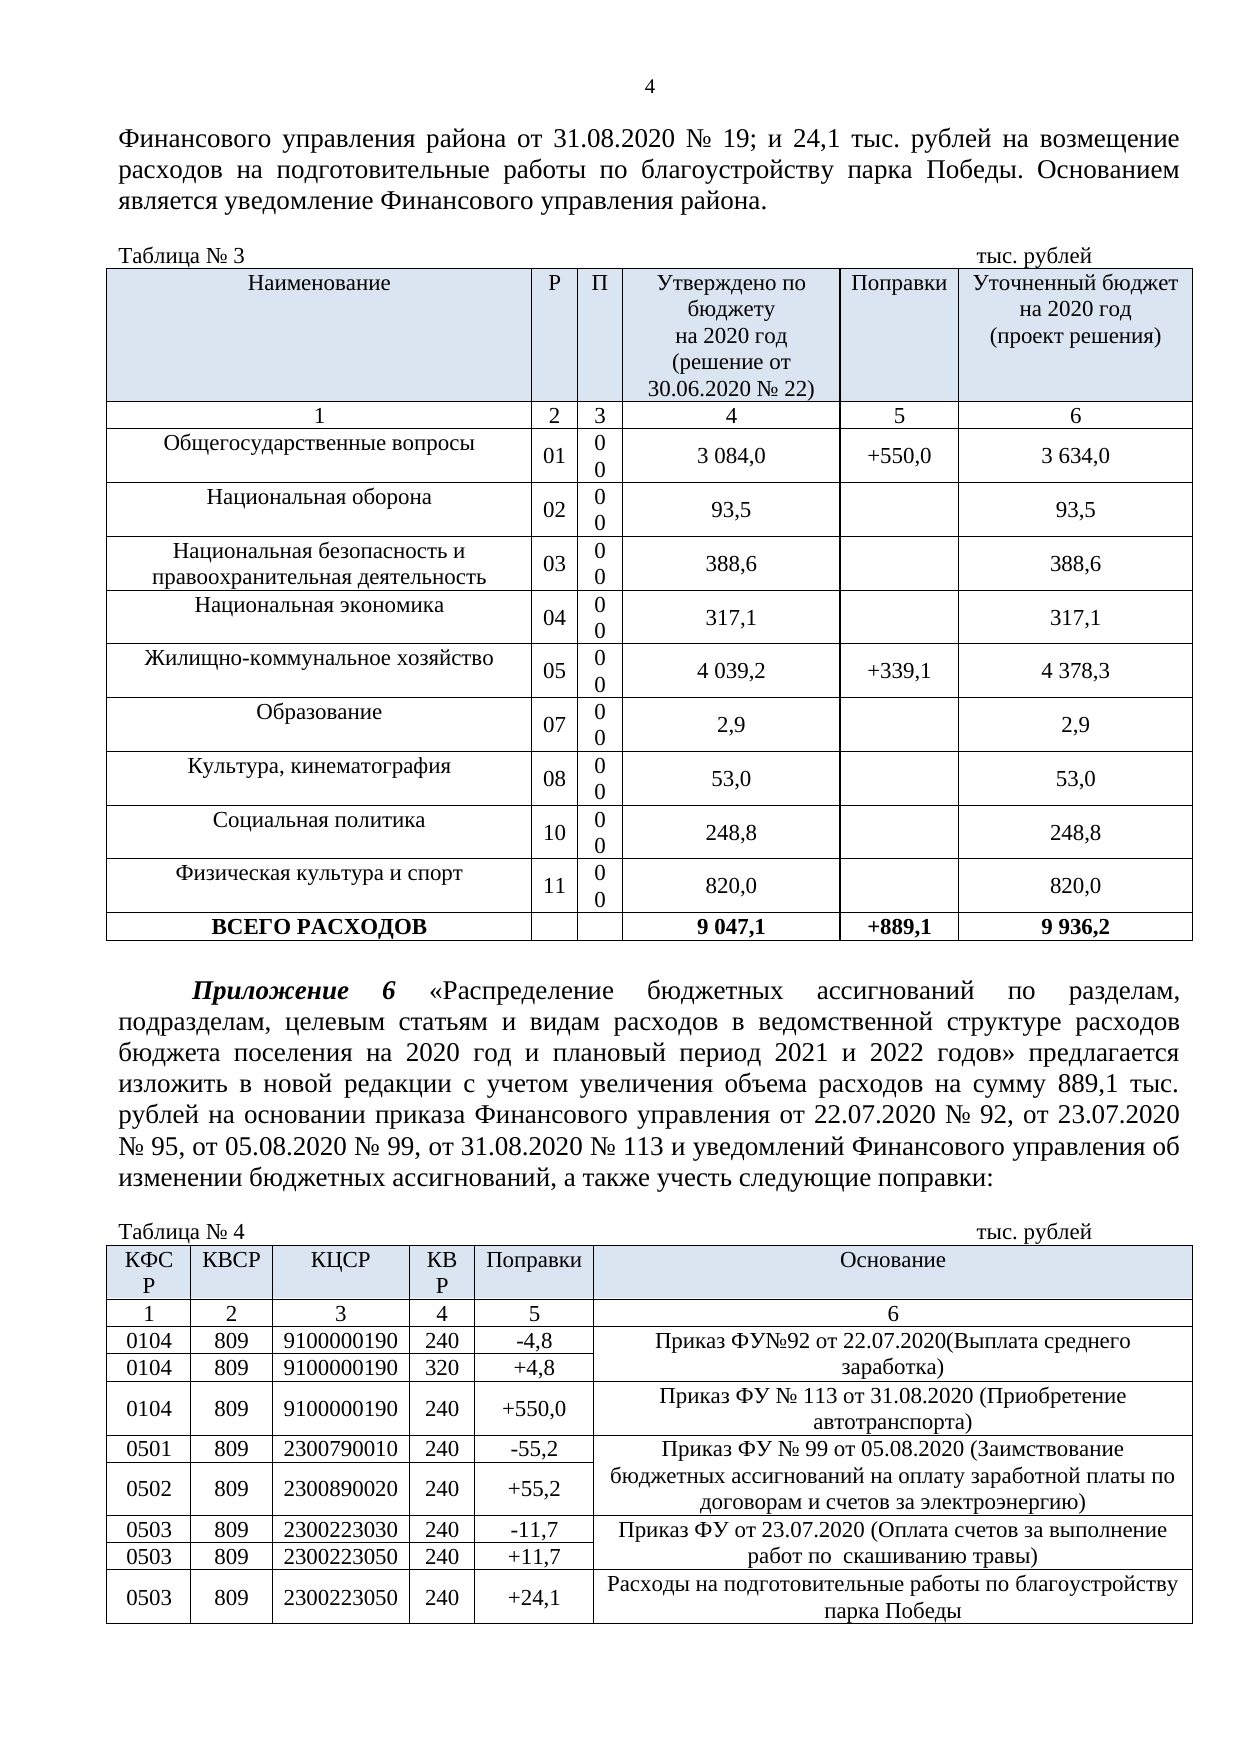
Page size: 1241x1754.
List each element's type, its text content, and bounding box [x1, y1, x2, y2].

table_cell +339,1 [841, 644, 958, 697]
table_cell 9 047,1 [623, 913, 839, 939]
table_cell 5 [475, 1300, 593, 1326]
table_cell 9100000190 [273, 1327, 409, 1353]
table_header КВР [410, 1246, 474, 1298]
table_cell 3 [578, 402, 622, 428]
table_cell 53,0 [959, 752, 1192, 804]
text Приложение 6 «Распределение бюджетных ассигнований по разделам, подразделам, целевым статьям и видам расходов в ведомственной структуре расходов бюджета поселения на 2020 год и плановый период 2021 и 2022 годов» предлагается изложить в новой редакции с учетом увеличения объема расходов на сумму 889,1 тыс. рублей на основании приказа Финансового управления от 22.07.2020 № 92, от 23.07.2020 № 95, от 05.08.2020 № 99, от 31.08.2020 № 113 и уведомлений Финансового управления об изменении бюджетных ассигнований, а также учесть следующие поправки: [118, 974, 1181, 1192]
table_cell Общегосударственные вопросы [107, 429, 531, 482]
table_cell 5 [841, 402, 958, 428]
table_cell 2300223030 [273, 1516, 409, 1542]
table_cell 3 634,0 [959, 429, 1192, 482]
table_cell 2,9 [623, 698, 839, 751]
table_header Утверждено по бюджету на 2020 год (решение от 30.06.2020 № 22) [623, 269, 839, 401]
table_cell 08 [532, 752, 577, 804]
table_cell 6 [594, 1300, 1192, 1326]
table_cell 240 [410, 1570, 474, 1623]
table_cell 00 [578, 483, 622, 536]
table_cell Культура, кинематография [107, 752, 531, 804]
table_cell 0502 [107, 1463, 190, 1514]
table_header Наименование [107, 269, 531, 401]
table_cell 4 [623, 402, 839, 428]
table_cell 809 [191, 1354, 272, 1381]
table_cell 04 [532, 591, 577, 643]
table_cell Жилищно-коммунальное хозяйство [107, 644, 531, 697]
table_cell 2300223050 [273, 1570, 409, 1623]
table_cell +4,8 [475, 1354, 593, 1381]
table_header Поправки [475, 1246, 593, 1298]
table_cell Приказ ФУ от 23.07.2020 (Оплата счетов за выполнение работ по скашиванию травы) [594, 1516, 1192, 1569]
table_cell [578, 913, 622, 939]
table_cell 240 [410, 1382, 474, 1434]
table_cell 317,1 [959, 591, 1192, 643]
table_cell 0503 [107, 1570, 190, 1623]
table_cell -4,8 [475, 1327, 593, 1353]
text Таблица № 4 тыс. рублей [118, 1218, 1181, 1245]
table_cell 240 [410, 1463, 474, 1514]
table_cell 0503 [107, 1543, 190, 1569]
table_cell [841, 591, 958, 643]
table_cell +889,1 [841, 913, 958, 939]
table_cell 4 378,3 [959, 644, 1192, 697]
table_cell [841, 806, 958, 858]
table_header КВСР [191, 1246, 272, 1298]
table_cell Образование [107, 698, 531, 751]
table_cell 00 [578, 698, 622, 751]
table_cell 809 [191, 1570, 272, 1623]
table_cell 10 [532, 806, 577, 858]
table_cell 820,0 [623, 859, 839, 912]
table_cell 809 [191, 1543, 272, 1569]
table_cell Приказ ФУ№92 от 22.07.2020(Выплата среднего заработка) [594, 1327, 1192, 1381]
table_cell 9 936,2 [959, 913, 1192, 939]
table_cell 2300790010 [273, 1436, 409, 1462]
table_cell 9100000190 [273, 1382, 409, 1434]
table_cell 248,8 [623, 806, 839, 858]
text Таблица № 3 тыс. рублей [118, 242, 1181, 268]
table_cell 6 [959, 402, 1192, 428]
table_cell 240 [410, 1516, 474, 1542]
table_cell 3 [273, 1300, 409, 1326]
table_cell Национальная безопасность и правоохранительная деятельность [107, 537, 531, 589]
table_cell 0503 [107, 1516, 190, 1542]
table_cell 1 [107, 402, 531, 428]
table_header КФСР [107, 1246, 190, 1298]
table_cell 2 [532, 402, 577, 428]
table_cell 809 [191, 1382, 272, 1434]
table_cell 240 [410, 1436, 474, 1462]
table_cell 4 [410, 1300, 474, 1326]
table_cell Социальная политика [107, 806, 531, 858]
table_header Основание [594, 1246, 1192, 1298]
table_cell 809 [191, 1516, 272, 1542]
table_cell 02 [532, 483, 577, 536]
table_cell 11 [532, 859, 577, 912]
table_header КЦСР [273, 1246, 409, 1298]
table_cell 809 [191, 1436, 272, 1462]
table_cell 320 [410, 1354, 474, 1381]
table_cell 240 [410, 1327, 474, 1353]
table_cell -55,2 [475, 1436, 593, 1462]
table_cell +55,2 [475, 1463, 593, 1514]
table_cell 2 [191, 1300, 272, 1326]
table_cell 240 [410, 1543, 474, 1569]
table_cell +550,0 [841, 429, 958, 482]
table_cell Национальная экономика [107, 591, 531, 643]
table_cell Приказ ФУ № 99 от 05.08.2020 (Заимствование бюджетных ассигнований на оплату заработной платы по договорам и счетов за электроэнергию) [594, 1436, 1192, 1514]
table_cell Национальная оборона [107, 483, 531, 536]
table_cell 2300223050 [273, 1543, 409, 1569]
table_cell 00 [578, 429, 622, 482]
table_cell [841, 537, 958, 589]
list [118, 122, 1181, 215]
table_cell -11,7 [475, 1516, 593, 1542]
table_cell 3 084,0 [623, 429, 839, 482]
table_cell 93,5 [623, 483, 839, 536]
table_cell 317,1 [623, 591, 839, 643]
table_cell 00 [578, 591, 622, 643]
table_header Поправки [841, 269, 958, 401]
table_cell 1 [107, 1300, 190, 1326]
table_cell 00 [578, 752, 622, 804]
table_cell 0501 [107, 1436, 190, 1462]
table_cell 388,6 [959, 537, 1192, 589]
table_cell [841, 698, 958, 751]
table_cell Приказ ФУ № 113 от 31.08.2020 (Приобретение автотранспорта) [594, 1382, 1192, 1434]
table_cell 2300890020 [273, 1463, 409, 1514]
table_cell 01 [532, 429, 577, 482]
table_cell 809 [191, 1463, 272, 1514]
table_cell 2,9 [959, 698, 1192, 751]
table_cell 00 [578, 644, 622, 697]
table_cell 00 [578, 806, 622, 858]
table_cell +11,7 [475, 1543, 593, 1569]
table_cell +24,1 [475, 1570, 593, 1623]
table_cell 248,8 [959, 806, 1192, 858]
table_cell 93,5 [959, 483, 1192, 536]
table_cell 53,0 [623, 752, 839, 804]
table_cell 00 [578, 537, 622, 589]
table_cell 0104 [107, 1327, 190, 1353]
table_header Уточненный бюджет на 2020 год (проект решения) [959, 269, 1192, 401]
table_cell 05 [532, 644, 577, 697]
table_cell 03 [532, 537, 577, 589]
table_cell Расходы на подготовительные работы по благоустройству парка Победы [594, 1570, 1192, 1623]
table_cell 820,0 [959, 859, 1192, 912]
table_cell [841, 752, 958, 804]
table_cell Физическая культура и спорт [107, 859, 531, 912]
table_cell [841, 859, 958, 912]
table_cell 4 039,2 [623, 644, 839, 697]
table_cell ВСЕГО РАСХОДОВ [107, 913, 531, 939]
table_cell 00 [578, 859, 622, 912]
table_cell 07 [532, 698, 577, 751]
table_cell +550,0 [475, 1382, 593, 1434]
table_cell 388,6 [623, 537, 839, 589]
table_cell [841, 483, 958, 536]
table_cell 9100000190 [273, 1354, 409, 1381]
table_header Р [532, 269, 577, 401]
table_cell 0104 [107, 1382, 190, 1434]
table_cell 809 [191, 1327, 272, 1353]
table_cell 0104 [107, 1354, 190, 1381]
table_cell [532, 913, 577, 939]
table_header П [578, 269, 622, 401]
